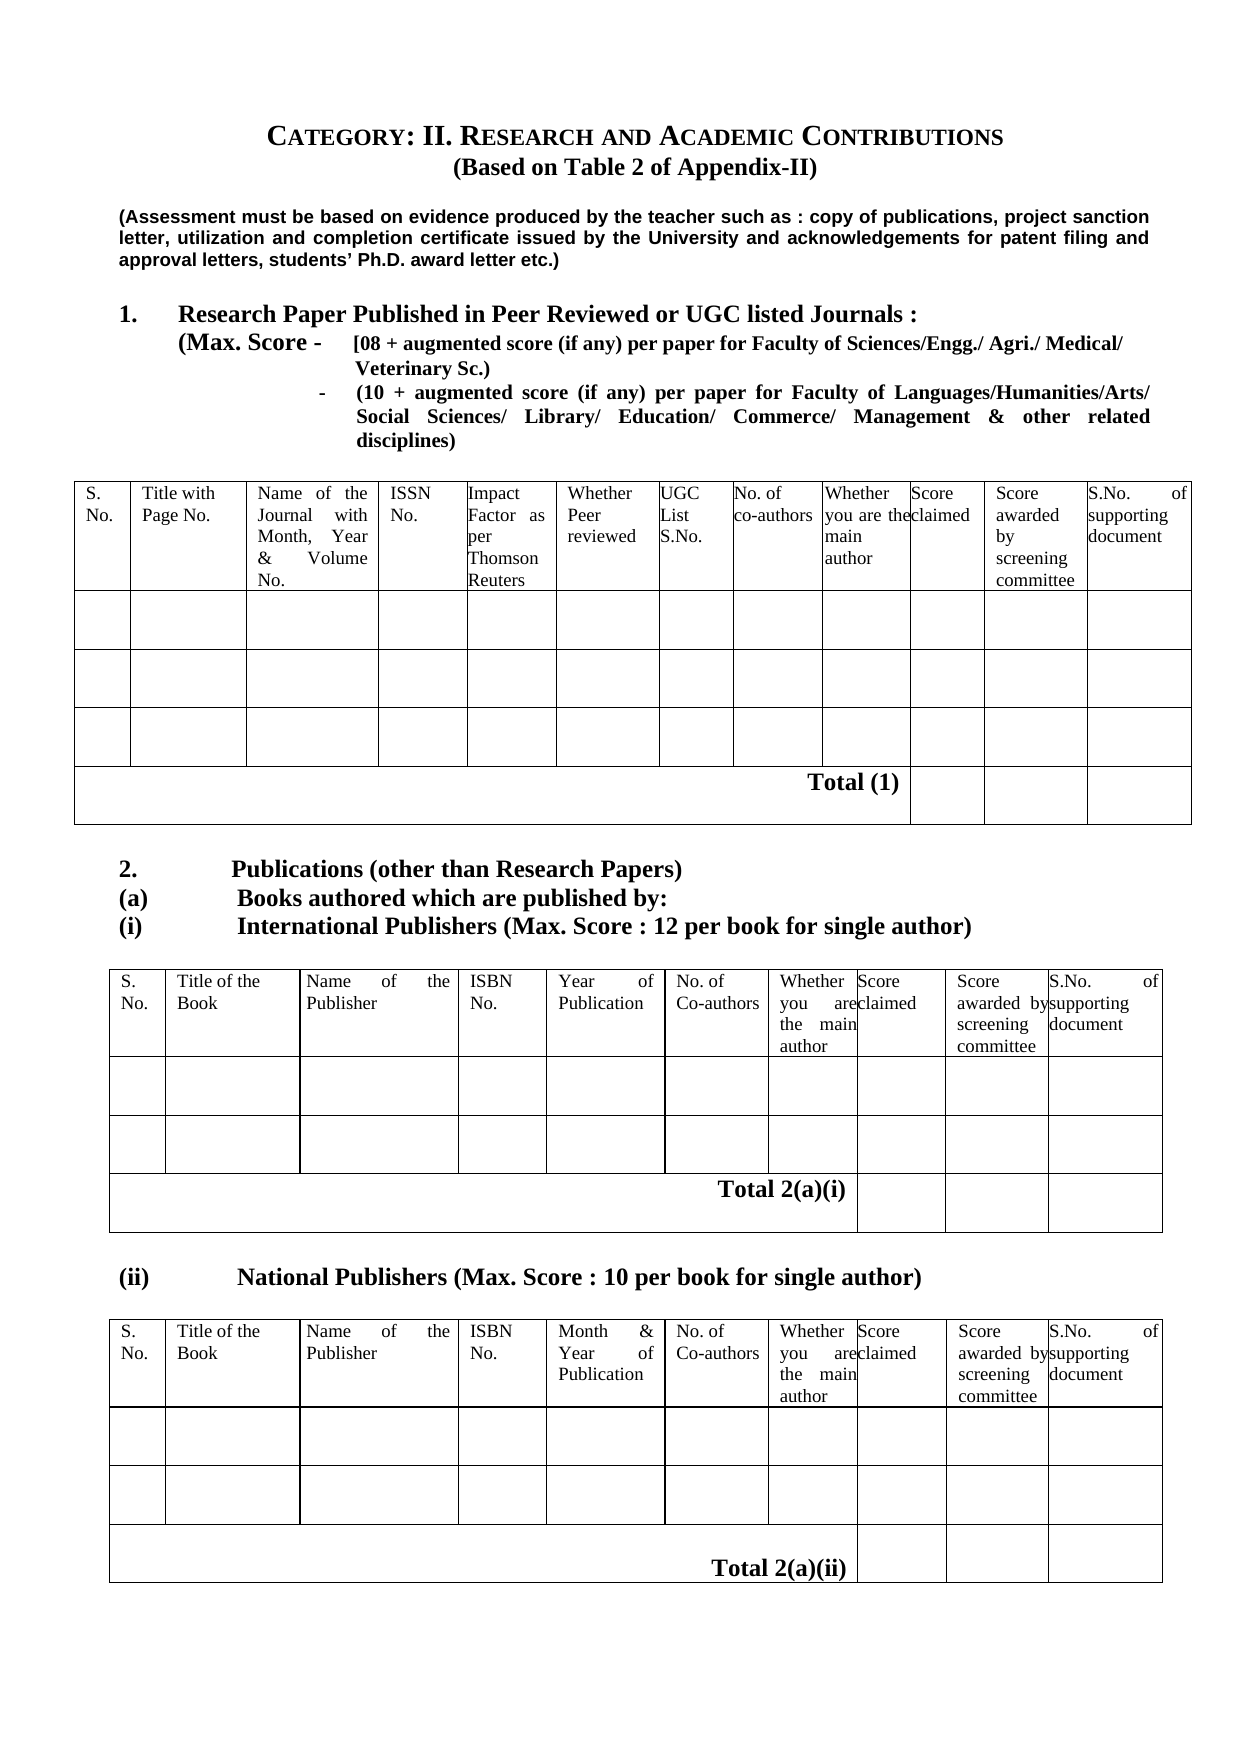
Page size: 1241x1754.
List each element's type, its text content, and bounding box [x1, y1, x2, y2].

table_cell Total (1) [75, 767, 910, 824]
table_cell [911, 767, 984, 824]
text (Assessment must be based on evidence produced by the teacher such as : copy of publications, project sanction letter, utilization and completion certificate issued by the University and acknowledgements for patent filing and approval letters, students’ Ph.D. award letter etc.) [119, 205, 1152, 270]
table_header Score awarded by screening committee [947, 1320, 1048, 1406]
table_cell [547, 1057, 664, 1115]
table_cell [1088, 591, 1191, 649]
table_cell [858, 1466, 946, 1523]
table_header No. of Co-authors [666, 970, 768, 1056]
table_cell [734, 708, 822, 766]
table_cell [660, 650, 733, 707]
table_cell [459, 1408, 546, 1465]
table_cell [468, 650, 556, 707]
table_cell [459, 1466, 546, 1523]
table_header Whether you are the main author [769, 1320, 857, 1406]
table_cell [166, 1466, 299, 1523]
table_header ISBN No. [459, 970, 546, 1056]
table_cell [459, 1116, 546, 1173]
table_header S.No. of supporting document [1088, 482, 1191, 590]
table_header Year of Publication [547, 970, 664, 1056]
table_header No. of Co-authors [666, 1320, 768, 1406]
text (Based on Table 2 of Appendix-II) [119, 152, 1152, 180]
table_cell [110, 1408, 165, 1465]
table_cell [75, 708, 130, 766]
table_cell [1088, 708, 1191, 766]
text Category: II. Research and Academic Contributions [119, 118, 1152, 152]
table_header Score claimed [911, 482, 984, 590]
table_cell [379, 708, 467, 766]
table_header Title of the Book [166, 970, 299, 1056]
table_header Month & Year of Publication [547, 1320, 664, 1406]
table_cell [1049, 1174, 1162, 1232]
table_header Whether Peer reviewed [557, 482, 659, 590]
list Research Paper Published in Peer Reviewed or UGC listed Journals : [119, 299, 1152, 327]
table_cell [557, 650, 659, 707]
table_cell [858, 1525, 946, 1582]
table_cell [666, 1057, 768, 1115]
table_cell [110, 1057, 165, 1115]
table_cell [547, 1408, 664, 1465]
table_cell [985, 708, 1087, 766]
table_cell [301, 1116, 458, 1173]
table_header ISSN No. [379, 482, 467, 590]
table_cell [985, 767, 1087, 824]
table_cell [1049, 1057, 1162, 1115]
table_header S. No. [110, 970, 165, 1056]
table_cell [946, 1174, 1048, 1232]
table_header S. No. [75, 482, 130, 590]
table_header Whether you are the main author [769, 970, 857, 1056]
table_header Name of the Publisher [301, 1320, 458, 1406]
table_cell [858, 1057, 945, 1115]
table_header ISBN No. [459, 1320, 546, 1406]
table_cell [911, 650, 984, 707]
table_header Name of the Journal with Month, Year & Volume No. [247, 482, 378, 590]
table_cell [660, 591, 733, 649]
table_cell [110, 1116, 165, 1173]
table_cell [557, 708, 659, 766]
table_header Title of the Book [166, 1320, 299, 1406]
table_header Score claimed [858, 970, 945, 1056]
table_header Score awarded by screening committee [946, 970, 1048, 1056]
list (Max. Score - [08 + augmented score (if any) per paper for Faculty of Sciences/Engg./ Agri./ Medical/ Veterinary Sc.) [178, 327, 1152, 380]
table_header No. of co-authors [734, 482, 822, 590]
table_cell [166, 1116, 299, 1173]
table_cell [823, 591, 910, 649]
table_cell [547, 1116, 664, 1173]
table_cell [247, 708, 378, 766]
table_cell [75, 650, 130, 707]
table_cell [459, 1057, 546, 1115]
table_cell [947, 1408, 1048, 1465]
table_cell [166, 1408, 299, 1465]
table_cell [947, 1525, 1048, 1582]
table_cell [131, 708, 246, 766]
list (i) International Publishers (Max. Score : 12 per book for single author) [119, 911, 1152, 940]
table_header Name of the Publisher [301, 970, 458, 1056]
table_header Impact Factor as per Thomson Reuters [468, 482, 556, 590]
table_cell [301, 1408, 458, 1465]
table_cell [858, 1116, 945, 1173]
table_cell [468, 591, 556, 649]
table_cell [379, 650, 467, 707]
table_header Title with Page No. [131, 482, 246, 590]
table_cell Total 2(a)(i) [110, 1174, 857, 1232]
table_cell [666, 1408, 768, 1465]
table_cell [858, 1408, 946, 1465]
list Books authored which are published by: [119, 883, 1152, 911]
table_cell [301, 1466, 458, 1523]
table_cell [131, 591, 246, 649]
table_cell [734, 650, 822, 707]
table_cell [769, 1466, 857, 1523]
table_cell [547, 1466, 664, 1523]
table_cell [858, 1174, 945, 1232]
table_cell [247, 591, 378, 649]
table_cell [946, 1116, 1048, 1173]
table_cell [301, 1057, 458, 1115]
table_cell [75, 591, 130, 649]
table_cell [734, 591, 822, 649]
table_cell [379, 591, 467, 649]
table_header Score awarded by screening committee [985, 482, 1087, 590]
table_cell [911, 708, 984, 766]
table_cell Total 2(a)(ii) [110, 1525, 857, 1582]
list Publications (other than Research Papers) [119, 854, 1152, 883]
table_cell [557, 591, 659, 649]
table_cell [823, 650, 910, 707]
table_header UGC List S.No. [660, 482, 733, 590]
table_cell [911, 591, 984, 649]
table_cell [131, 650, 246, 707]
table_cell [823, 708, 910, 766]
table_header Whether you are the main author [823, 482, 910, 590]
table_cell [468, 708, 556, 766]
table_cell [1049, 1116, 1162, 1173]
table_header Score claimed [858, 1320, 946, 1406]
table_cell [1088, 767, 1191, 824]
table_cell [769, 1057, 857, 1115]
table_cell [985, 591, 1087, 649]
list (10 + augmented score (if any) per paper for Faculty of Languages/Humanities/Arts/ Social Sciences/ Library/ Education/ Commerce/ Management & other related disciplines) [319, 380, 1152, 452]
table_cell [666, 1466, 768, 1523]
table_cell [1049, 1525, 1162, 1582]
list (ii) National Publishers (Max. Score : 10 per book for single author) [119, 1262, 1152, 1290]
table_cell [985, 650, 1087, 707]
table_header S.No. of supporting document [1049, 1320, 1162, 1406]
table_cell [1088, 650, 1191, 707]
table_cell [110, 1466, 165, 1523]
table_cell [946, 1057, 1048, 1115]
table_cell [666, 1116, 768, 1173]
table_cell [947, 1466, 1048, 1523]
table_cell [769, 1116, 857, 1173]
table_cell [660, 708, 733, 766]
table_cell [1049, 1466, 1162, 1523]
table_header S. No. [110, 1320, 165, 1406]
table_cell [166, 1057, 299, 1115]
table_cell [247, 650, 378, 707]
table_cell [1049, 1408, 1162, 1465]
table_header S.No. of supporting document [1049, 970, 1162, 1056]
table_cell [769, 1408, 857, 1465]
